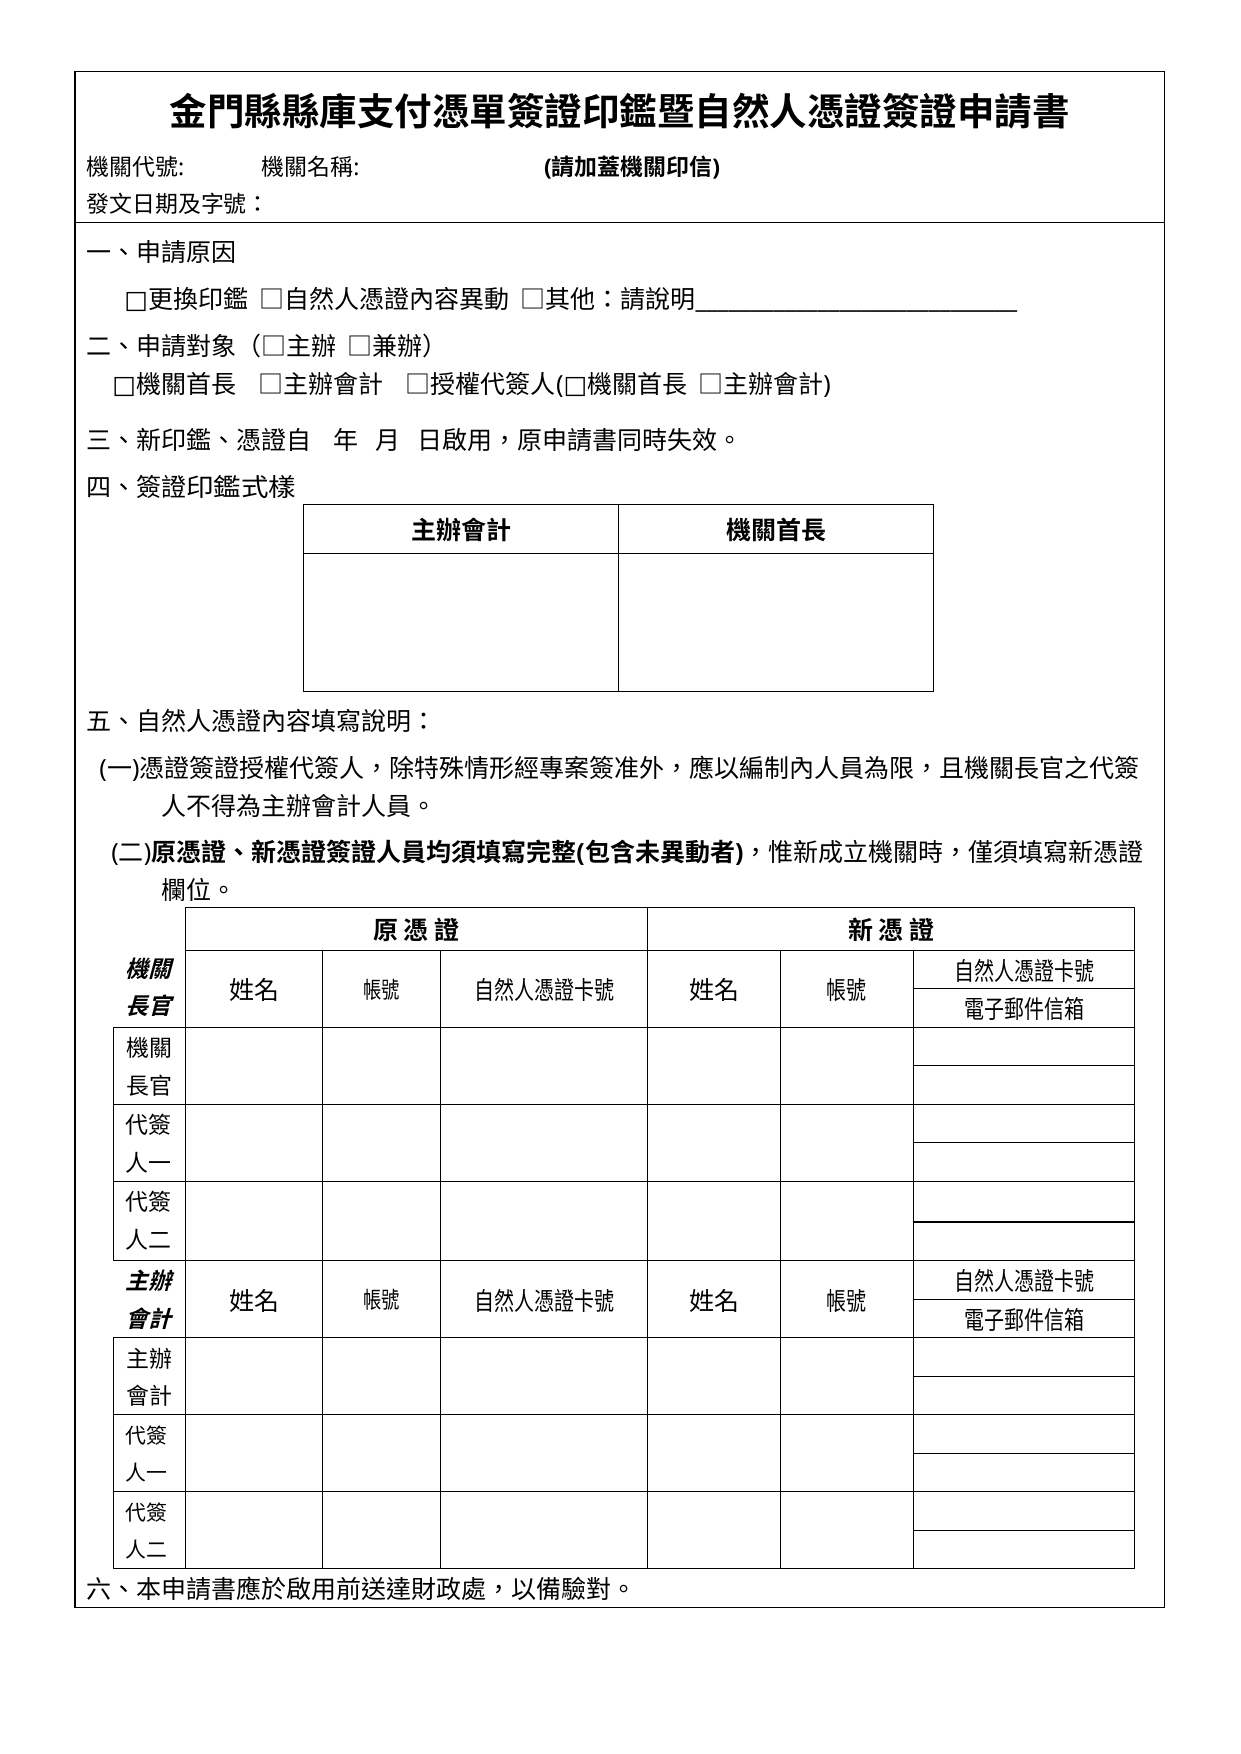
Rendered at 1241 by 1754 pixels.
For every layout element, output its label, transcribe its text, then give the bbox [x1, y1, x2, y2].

table_header 金門縣縣庫支付憑單簽證印鑑暨自然人憑證簽證申請書 機關代號: 機關名稱: (請加蓋機關印信) 發文日期及字號： [76, 72, 1164, 222]
table_cell 一、申請原因 □更換印鑑 □自然人憑證內容異動 □其他：請說明_____________________________ 二、申請對象（□主辦 □兼辦） □機關首長 □主辦會計 □授權代簽人(□機關首長 □主辦會計) 三、新印鑑、憑證自 年 月 日啟用，原申請書同時失效。 四、簽證印鑑式樣 五、自然人憑證內容填寫說明： (一)憑證簽證授權代簽人，除特殊情形經專案簽准外，應以編制內人員為限，且機關長官之代簽人不得為主辦會計人員。 (二)原憑證、新憑證簽證人員均須填寫完整(包含未異動者)，惟新成立機關時，僅須填寫新憑證欄位。 六、本申請書應於啟用前送達財政處，以備驗對。 [76, 223, 1164, 1607]
